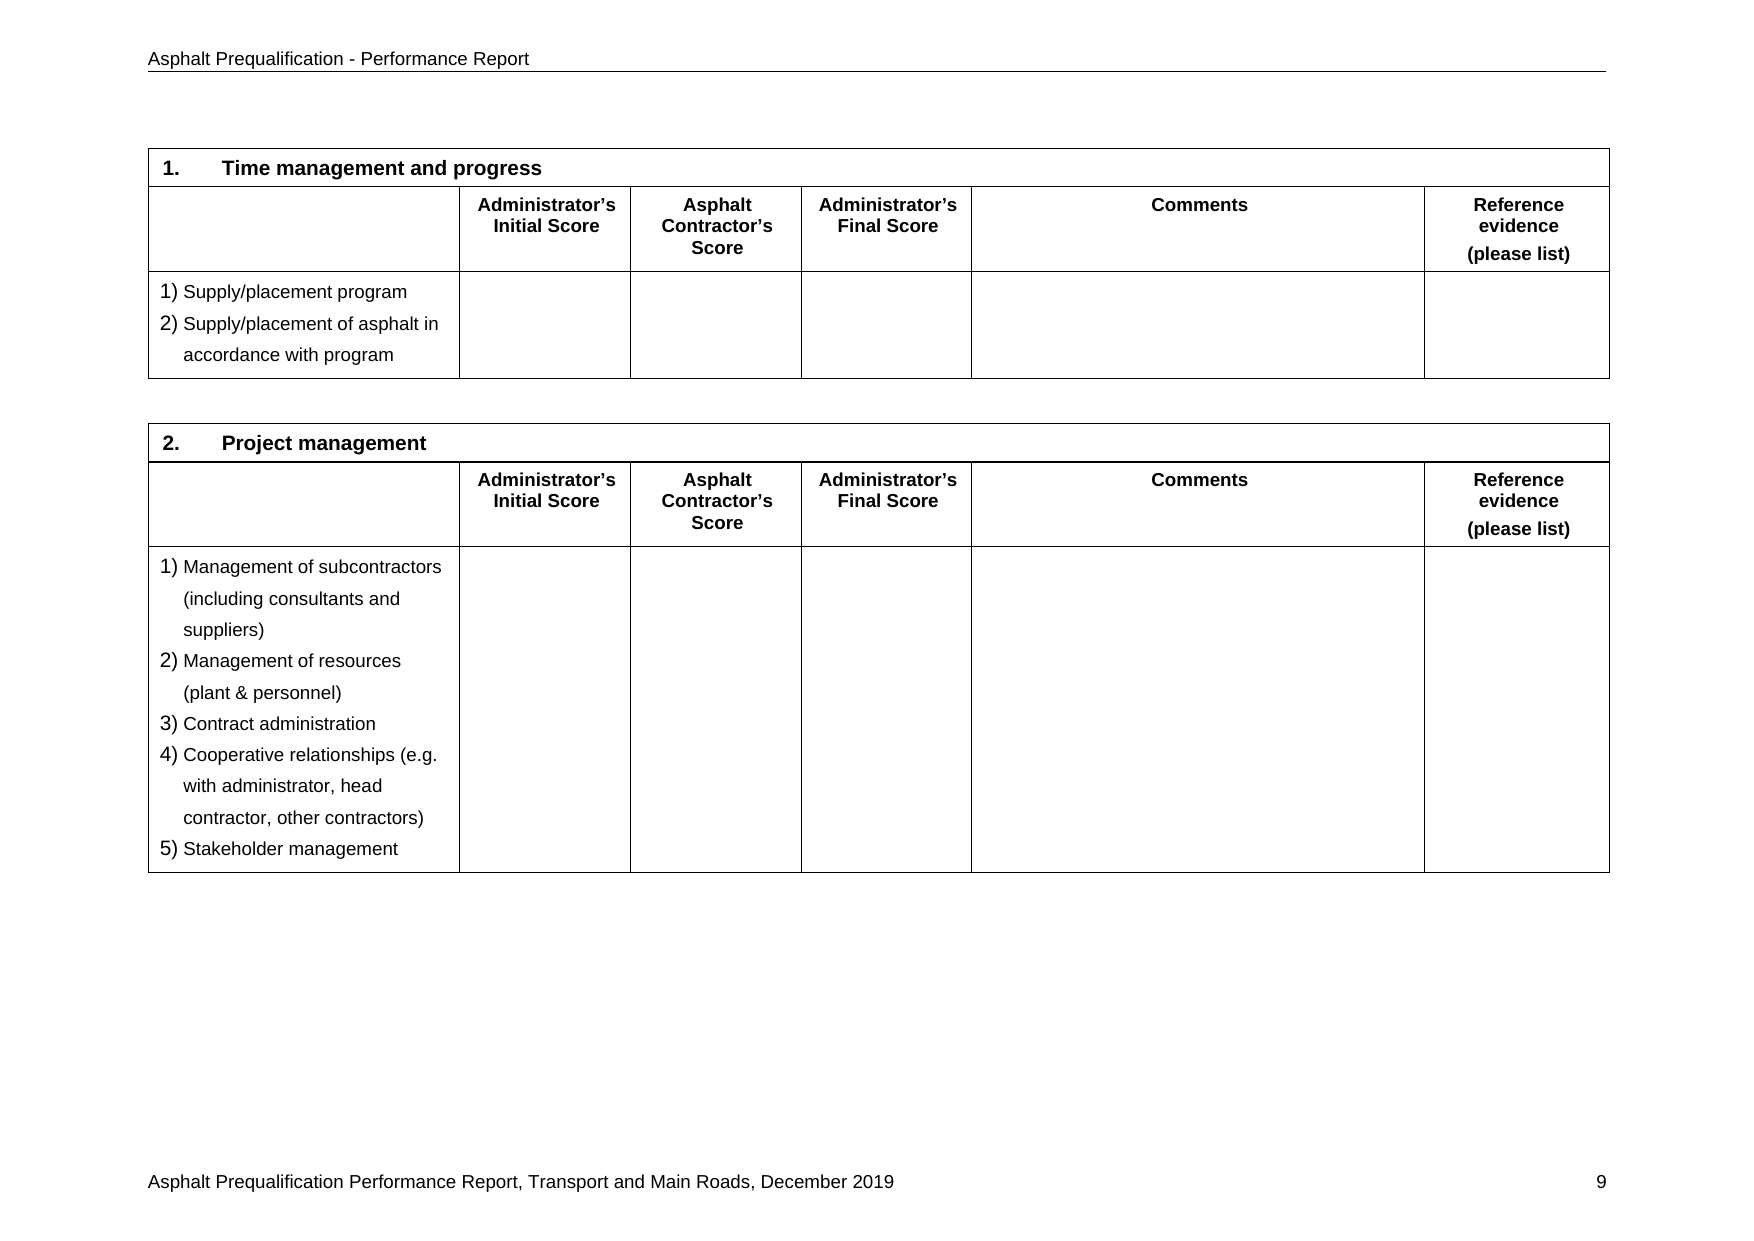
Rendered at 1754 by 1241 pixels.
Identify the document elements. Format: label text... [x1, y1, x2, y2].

table_cell Comments [972, 463, 1424, 546]
table_cell [802, 547, 971, 872]
table_header Project management [149, 424, 1609, 461]
table_cell Administrator’s Initial Score [460, 187, 630, 271]
table_cell [460, 547, 630, 872]
table_cell Management of subcontractors (including consultants and suppliers) Management of resources (plant & personnel) Contract administration Cooperative relationships (e.g. with administrator, head contractor, other contractors) Stakeholder management [149, 547, 459, 872]
table_cell Asphalt Contractor’s Score [631, 463, 801, 546]
table_cell [972, 272, 1424, 378]
table_cell [149, 187, 459, 271]
table_header Time management and progress [149, 149, 1609, 186]
table_cell [460, 272, 630, 378]
table_cell [631, 547, 801, 872]
table_cell Comments [972, 187, 1424, 271]
table_cell [802, 272, 971, 378]
table_cell Supply/placement program Supply/placement of asphalt in accordance with program [149, 272, 459, 378]
table_cell Administrator’s Final Score [802, 187, 971, 271]
table_cell [972, 547, 1424, 872]
table_cell Administrator’s Initial Score [460, 463, 630, 546]
table_cell [1425, 547, 1609, 872]
table_cell [631, 272, 801, 378]
table_cell [1425, 272, 1609, 378]
table_cell Reference evidence (please list) [1425, 463, 1609, 546]
table_cell Reference evidence (please list) [1425, 187, 1609, 271]
table_cell [149, 463, 459, 546]
table_cell Asphalt Contractor’s Score [631, 187, 801, 271]
table_cell Administrator’s Final Score [802, 463, 971, 546]
